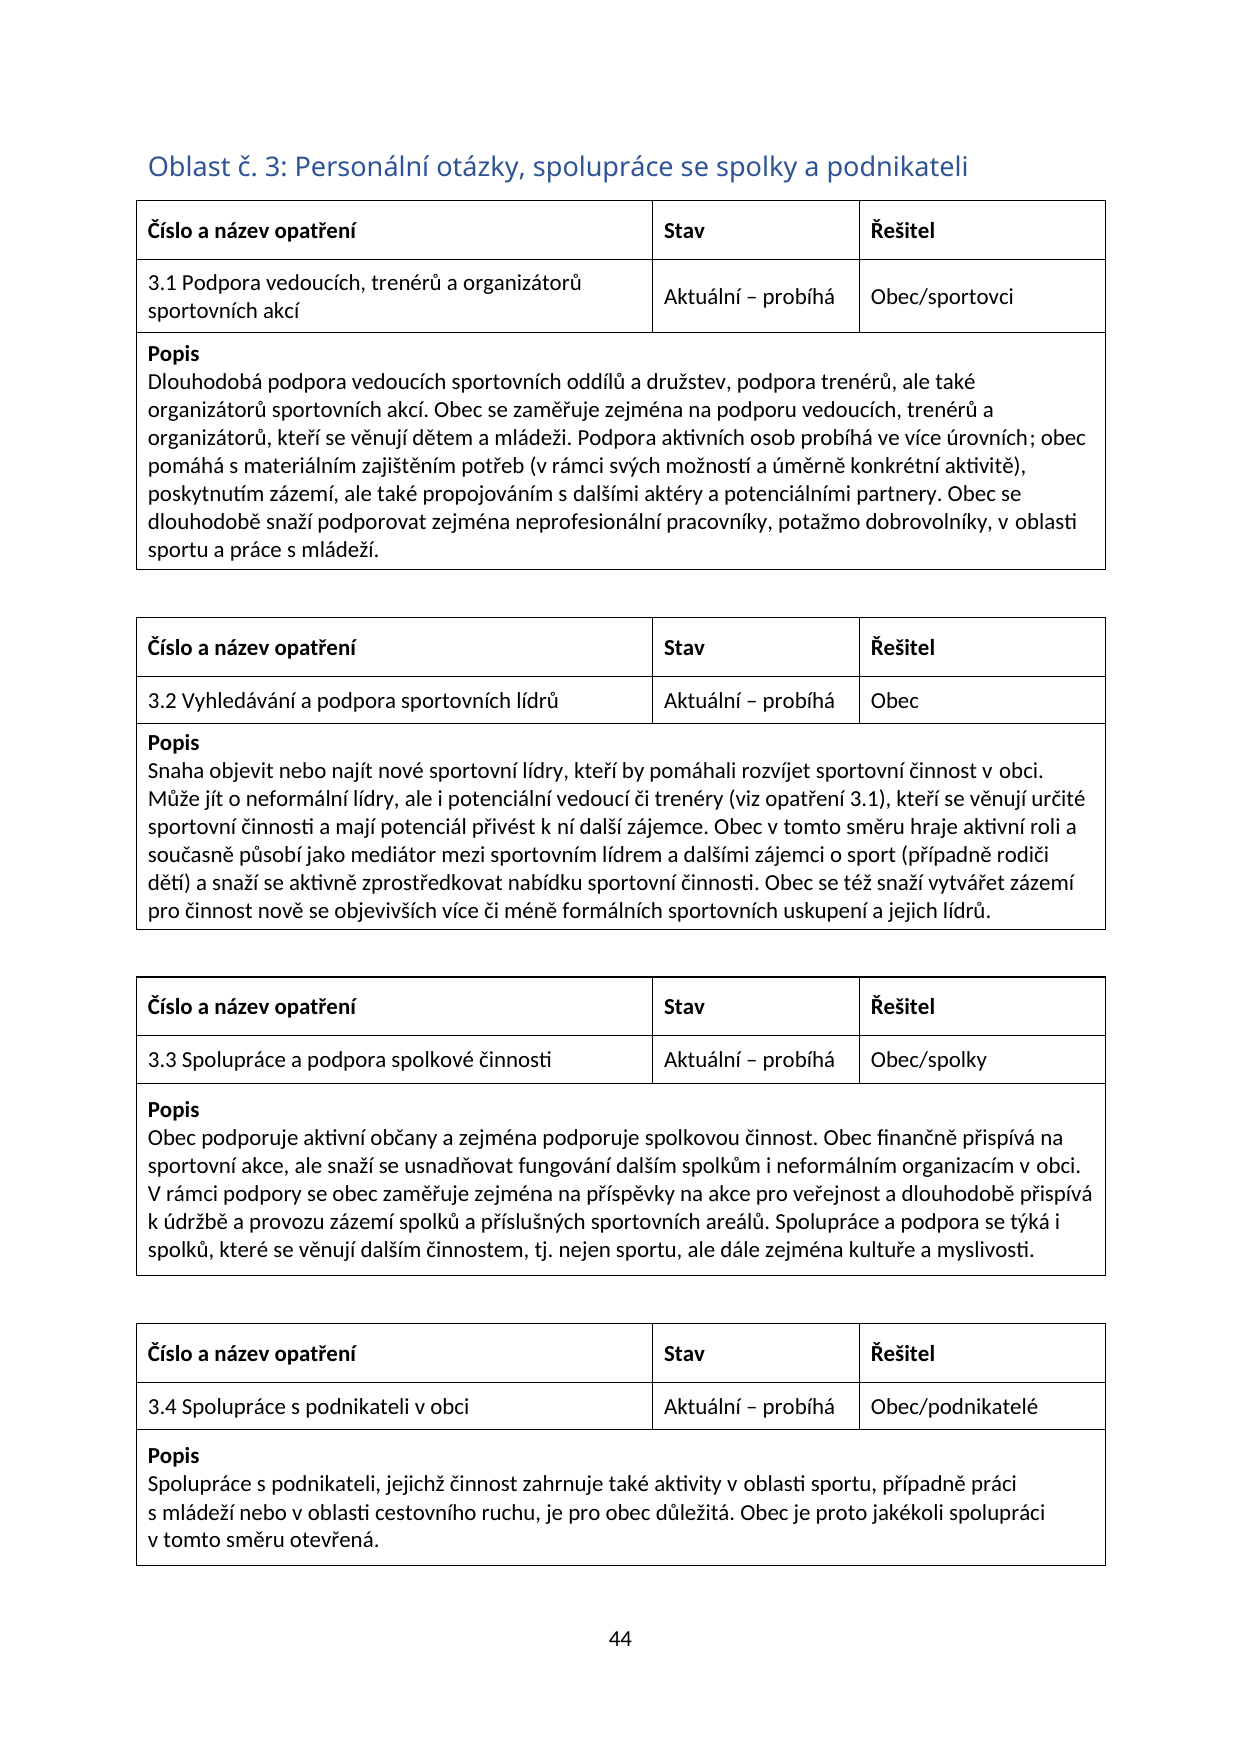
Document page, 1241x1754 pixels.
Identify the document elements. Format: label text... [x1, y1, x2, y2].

table_cell Obec/podnikatelé [860, 1383, 1105, 1429]
table_header Stav [653, 1324, 859, 1382]
subtitle Oblast č. 3: Personální otázky, spolupráce se spolky a podnikateli [148, 148, 1093, 184]
table_cell Aktuální – probíhá [653, 1383, 859, 1429]
table_cell Popis Spolupráce s podnikateli, jejichž činnost zahrnuje také aktivity v oblasti sportu, případně práci s mládeží nebo v oblasti cestovního ruchu, je pro obec důležitá. Obec je proto jakékoli spolupráci v tomto směru otevřená. [137, 1430, 1105, 1565]
table_cell 3.2 Vyhledávání a podpora sportovních lídrů [137, 677, 652, 723]
table_cell Popis Dlouhodobá podpora vedoucích sportovních oddílů a družstev, podpora trenérů, ale také organizátorů sportovních akcí. Obec se zaměřuje zejména na podporu vedoucích, trenérů a organizátorů, kteří se věnují dětem a mládeži. Podpora aktivních osob probíhá ve více úrovních; obec pomáhá s materiálním zajištěním potřeb (v rámci svých možností a úměrně konkrétní aktivitě), poskytnutím zázemí, ale také propojováním s dalšími aktéry a potenciálními partnery. Obec se dlouhodobě snaží podporovat zejména neprofesionální pracovníky, potažmo dobrovolníky, v oblasti sportu a práce s mládeží. [137, 333, 1105, 569]
table_header Číslo a název opatření [137, 978, 652, 1035]
table_cell Aktuální – probíhá [653, 1036, 859, 1083]
table_cell Aktuální – probíhá [653, 677, 859, 723]
table_cell Popis Obec podporuje aktivní občany a zejména podporuje spolkovou činnost. Obec finančně přispívá na sportovní akce, ale snaží se usnadňovat fungování dalším spolkům i neformálním organizacím v obci. V rámci podpory se obec zaměřuje zejména na příspěvky na akce pro veřejnost a dlouhodobě přispívá k údržbě a provozu zázemí spolků a příslušných sportovních areálů. Spolupráce a podpora se týká i spolků, které se věnují dalším činnostem, tj. nejen sportu, ale dále zejména kultuře a myslivosti. [137, 1084, 1105, 1275]
table_cell Obec/sportovci [860, 260, 1105, 332]
table_header Řešitel [860, 1324, 1105, 1382]
table_cell 3.3 Spolupráce a podpora spolkové činnosti [137, 1036, 652, 1083]
table_header Řešitel [860, 978, 1105, 1035]
table_header Číslo a název opatření [137, 201, 652, 259]
table_header Stav [653, 201, 859, 259]
table_cell Aktuální – probíhá [653, 260, 859, 332]
table_cell 3.4 Spolupráce s podnikateli v obci [137, 1383, 652, 1429]
table_cell 3.1 Podpora vedoucích, trenérů a organizátorů sportovních akcí [137, 260, 652, 332]
table_cell Popis Snaha objevit nebo najít nové sportovní lídry, kteří by pomáhali rozvíjet sportovní činnost v obci. Může jít o neformální lídry, ale i potenciální vedoucí či trenéry (viz opatření 3.1), kteří se věnují určité sportovní činnosti a mají potenciál přivést k ní další zájemce. Obec v tomto směru hraje aktivní roli a současně působí jako mediátor mezi sportovním lídrem a dalšími zájemci o sport (případně rodiči dětí) a snaží se aktivně zprostředkovat nabídku sportovní činnosti. Obec se též snaží vytvářet zázemí pro činnost nově se objevivších více či méně formálních sportovních uskupení a jejich lídrů. [137, 724, 1105, 928]
table_header Stav [653, 978, 859, 1035]
table_header Číslo a název opatření [137, 1324, 652, 1382]
table_cell Obec [860, 677, 1105, 723]
table_header Stav [653, 618, 859, 676]
table_header Číslo a název opatření [137, 618, 652, 676]
table_header Řešitel [860, 618, 1105, 676]
table_cell Obec/spolky [860, 1036, 1105, 1083]
table_header Řešitel [860, 201, 1105, 259]
